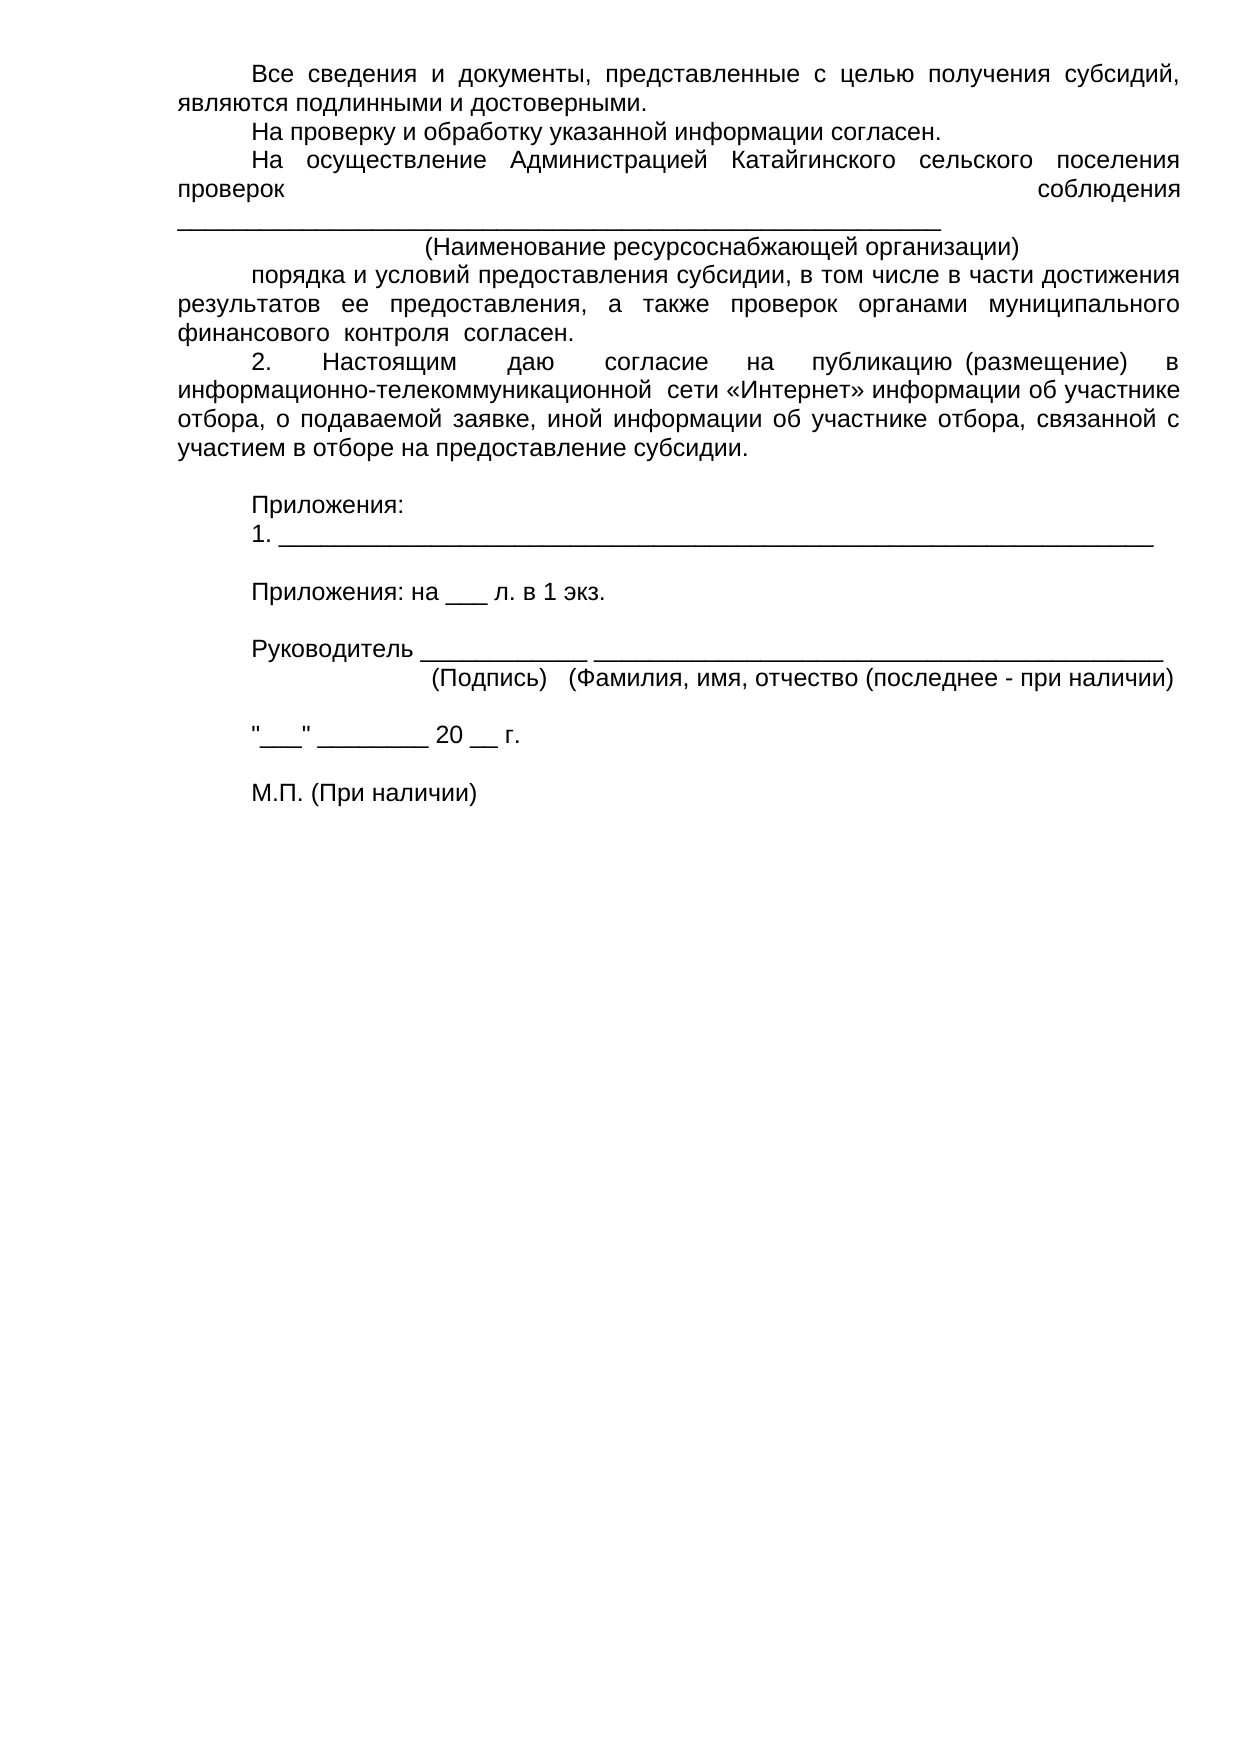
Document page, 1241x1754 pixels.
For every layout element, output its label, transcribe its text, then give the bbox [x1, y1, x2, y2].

text На проверку и обработку указанной информации согласен. [177, 117, 1181, 145]
text Все сведения и документы, представленные с целью получения субсидий, являются подлинными и достоверными. [177, 59, 1181, 117]
text 2. Настоящим даю согласие на публикацию (размещение) в информационно-телекоммуникационной сети «Интернет» информации об участнике отбора, о подаваемой заявке, иной информации об участнике отбора, связанной с участием в отборе на предоставление субсидии. [177, 347, 1181, 462]
text Приложения: на ___ л. в 1 экз. [177, 577, 1181, 605]
text На осуществление Администрацией Катайгинского сельского поселения проверок соблюдения _______________________________________________________ [177, 145, 1181, 232]
text (Наименование ресурсоснабжающей организации) [177, 232, 1181, 260]
text "___" ________ 20 __ г. [177, 720, 1181, 749]
text 1. _______________________________________________________________ [177, 519, 1181, 548]
text М.П. (При наличии) [177, 778, 1181, 807]
text Приложения: [177, 490, 1181, 519]
text порядка и условий предоставления субсидии, в том числе в части достижения результатов ее предоставления, а также проверок органами муниципального финансового контроля согласен. [177, 260, 1181, 347]
text (Подпись) (Фамилия, имя, отчество (последнее - при наличии) [177, 663, 1181, 692]
text Руководитель ____________ _________________________________________ [177, 634, 1181, 663]
